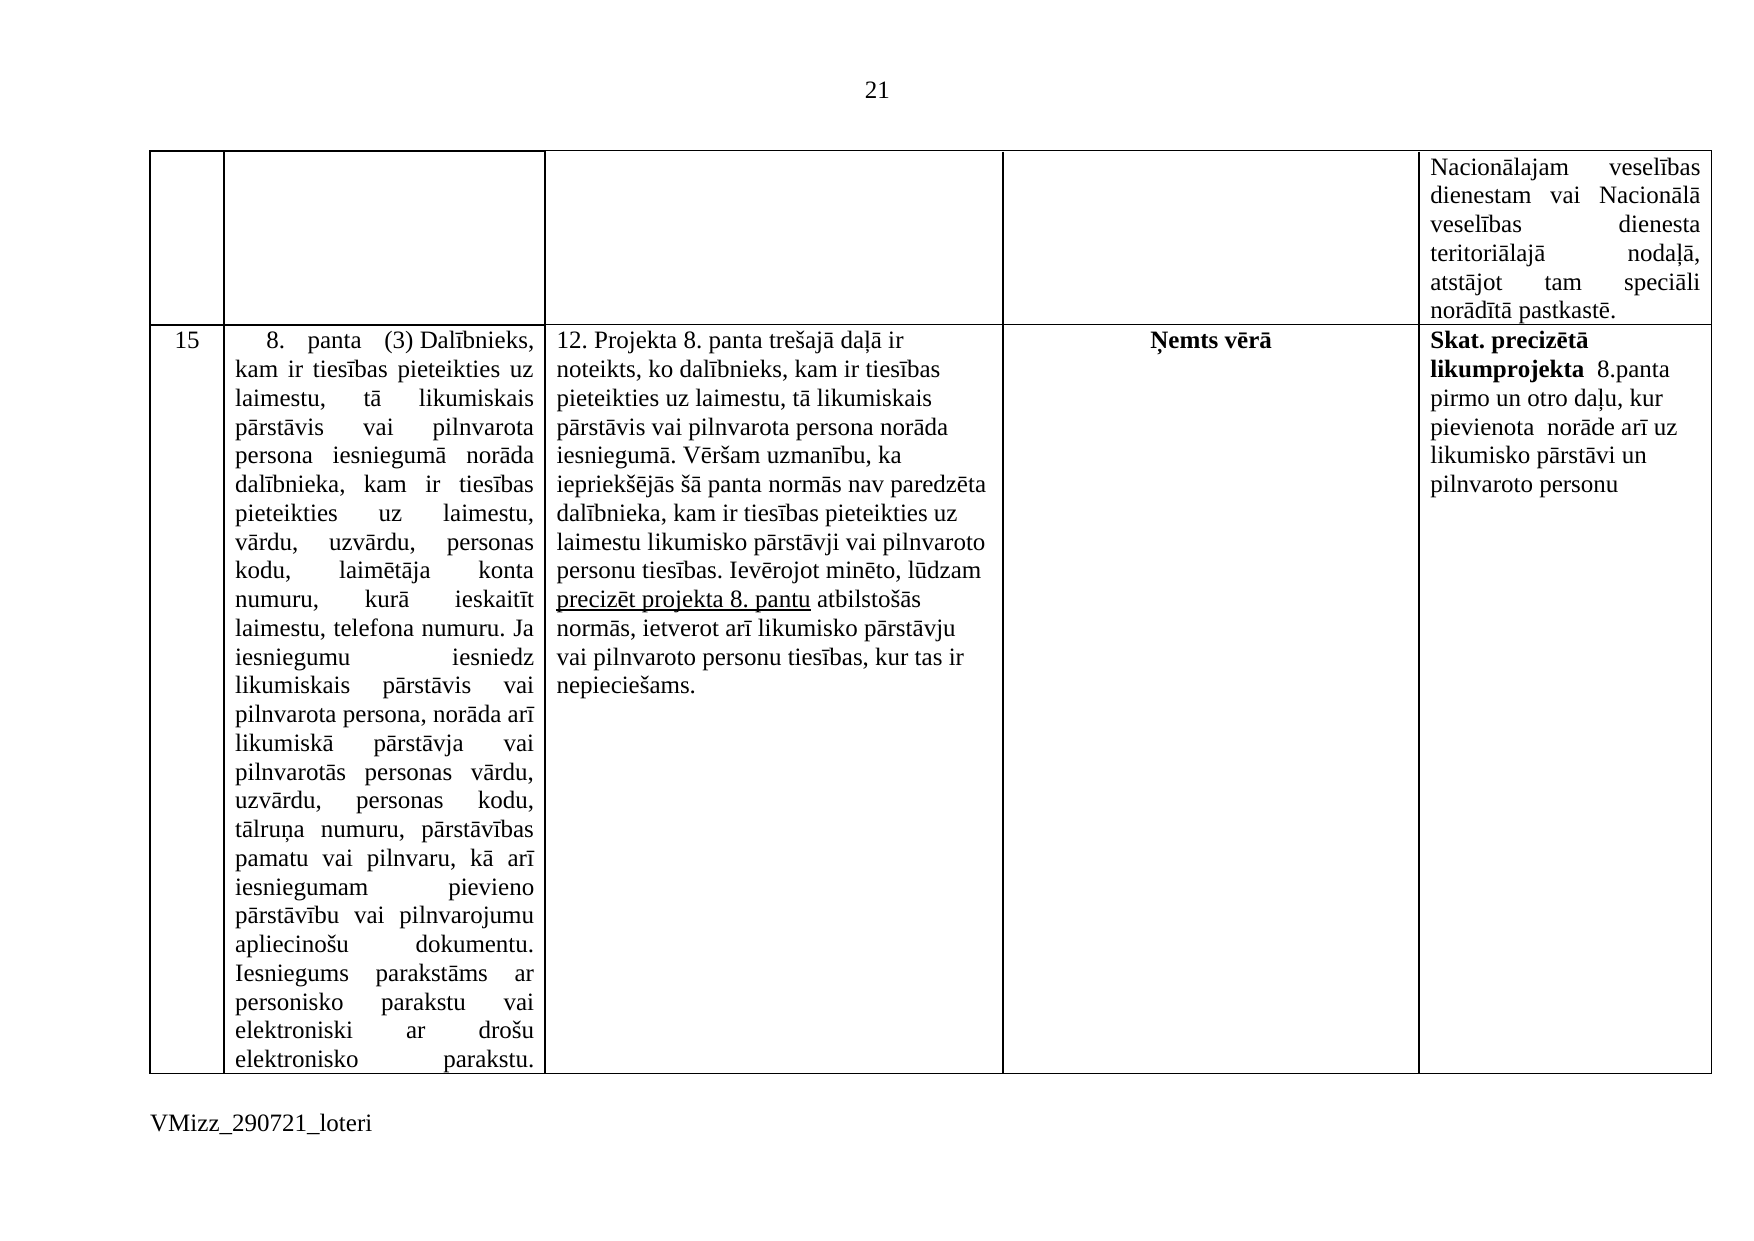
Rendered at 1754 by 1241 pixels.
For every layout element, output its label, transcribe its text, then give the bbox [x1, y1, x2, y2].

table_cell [546, 151, 1003, 324]
table_cell Ņemts vērā [1004, 325, 1418, 1073]
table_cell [1420, 325, 1711, 1073]
table_cell 15 [151, 326, 223, 1073]
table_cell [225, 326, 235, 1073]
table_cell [1004, 151, 1419, 324]
table_cell 14 [151, 152, 223, 324]
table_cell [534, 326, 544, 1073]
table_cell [225, 152, 544, 324]
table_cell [546, 325, 1002, 1073]
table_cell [1420, 151, 1711, 324]
